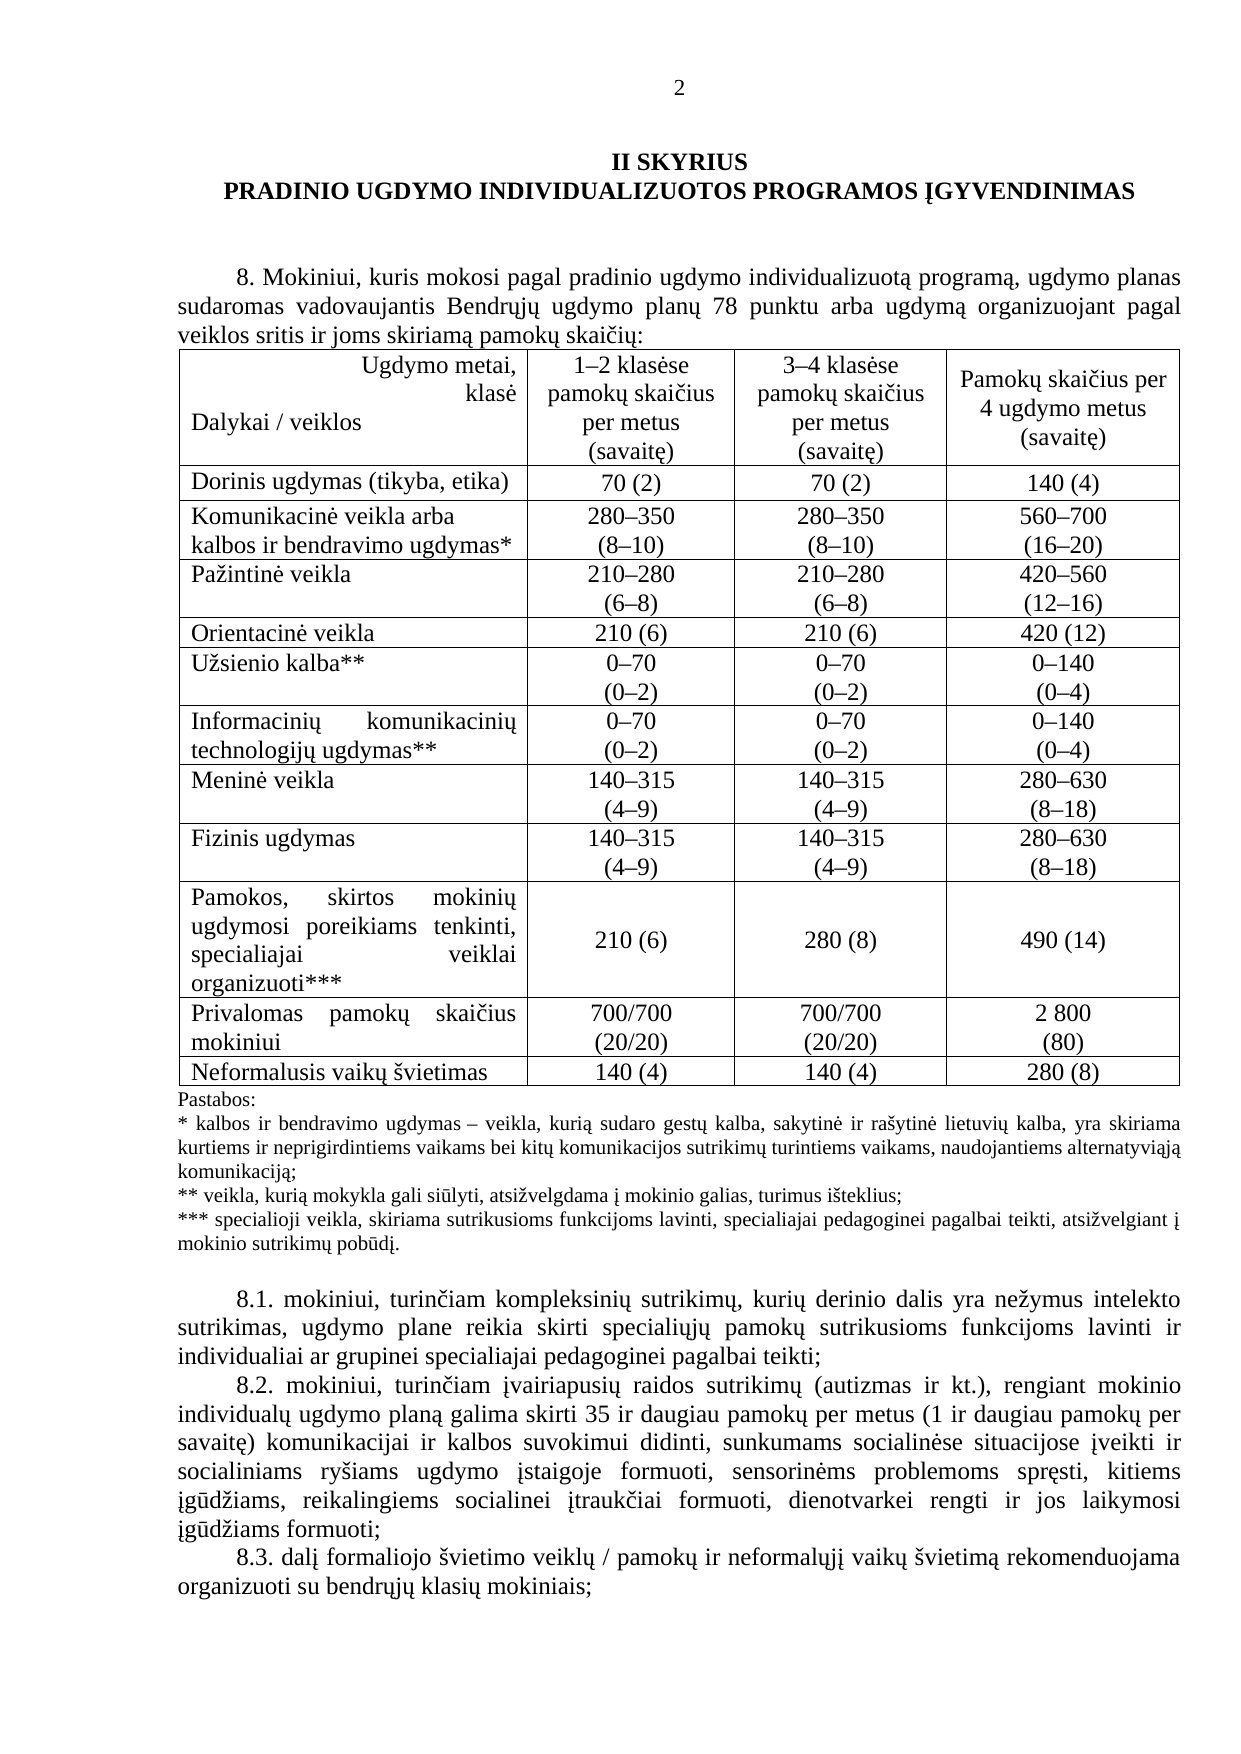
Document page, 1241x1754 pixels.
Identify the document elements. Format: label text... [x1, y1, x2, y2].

text ** veikla, kurią mokykla gali siūlyti, atsižvelgdama į mokinio galias, turimus išteklius; [177, 1183, 1182, 1207]
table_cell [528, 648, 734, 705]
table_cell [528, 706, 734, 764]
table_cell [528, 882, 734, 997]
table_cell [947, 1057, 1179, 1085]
text * kalbos ir bendravimo ugdymas – veikla, kurią sudaro gestų kalba, sakytinė ir rašytinė lietuvių kalba, yra skiriama kurtiems ir neprigirdintiems vaikams bei kitų komunikacijos sutrikimų turintiems vaikams, naudojantiems alternatyviąją komunikaciją; [177, 1111, 1182, 1183]
text 8.1. mokiniui, turinčiam kompleksinių sutrikimų, kurių derinio dalis yra nežymus intelekto sutrikimas, ugdymo plane reikia skirti specialiųjų pamokų sutrikusioms funkcijoms lavinti ir individualiai ar grupinei specialiajai pedagoginei pagalbai teikti; [177, 1284, 1182, 1370]
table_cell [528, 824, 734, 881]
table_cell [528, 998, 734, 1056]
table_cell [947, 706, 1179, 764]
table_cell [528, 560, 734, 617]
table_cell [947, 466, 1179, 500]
text 8.3. dalį formaliojo švietimo veiklų / pamokų ir neformalųjį vaikų švietimą rekomenduojama organizuoti su bendrųjų klasių mokiniais; [177, 1542, 1182, 1600]
text 8.2. mokiniui, turinčiam įvairiapusių raidos sutrikimų (autizmas ir kt.), rengiant mokinio individualų ugdymo planą galima skirti 35 ir daugiau pamokų per metus (1 ir daugiau pamokų per savaitę) komunikacijai ir kalbos suvokimui didinti, sunkumams socialinėse situacijose įveikti ir socialiniams ryšiams ugdymo įstaigoje formuoti, sensorinėms problemoms spręsti, kitiems įgūdžiams, reikalingiems socialinei įtraukčiai formuoti, dienotvarkei rengti ir jos laikymosi įgūdžiams formuoti; [177, 1370, 1182, 1542]
text PRADINIO UGDYMO INDIVIDUALIZUOTOS PROGRAMOS ĮGYVENDINIMAS [177, 176, 1182, 205]
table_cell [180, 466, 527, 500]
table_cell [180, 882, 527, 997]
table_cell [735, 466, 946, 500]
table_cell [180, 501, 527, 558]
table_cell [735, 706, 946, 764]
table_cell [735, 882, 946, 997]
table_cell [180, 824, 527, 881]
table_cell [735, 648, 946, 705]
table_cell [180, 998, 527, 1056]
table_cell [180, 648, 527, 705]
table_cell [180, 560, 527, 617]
text 8. Mokiniui, kuris mokosi pagal pradinio ugdymo individualizuotą programą, ugdymo planas sudaromas vadovaujantis Bendrųjų ugdymo planų 78 punktu arba ugdymą organizuojant pagal veiklos sritis ir joms skiriamą pamokų skaičių: [177, 262, 1182, 349]
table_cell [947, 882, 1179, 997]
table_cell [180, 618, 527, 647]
text Pastabos: [177, 1086, 1182, 1111]
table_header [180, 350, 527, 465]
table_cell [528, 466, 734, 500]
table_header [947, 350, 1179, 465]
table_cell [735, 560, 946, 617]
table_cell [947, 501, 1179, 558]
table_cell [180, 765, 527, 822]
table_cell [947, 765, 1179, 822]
text *** specialioji veikla, skiriama sutrikusioms funkcijoms lavinti, specialiajai pedagoginei pagalbai teikti, atsižvelgiant į mokinio sutrikimų pobūdį. [177, 1207, 1182, 1255]
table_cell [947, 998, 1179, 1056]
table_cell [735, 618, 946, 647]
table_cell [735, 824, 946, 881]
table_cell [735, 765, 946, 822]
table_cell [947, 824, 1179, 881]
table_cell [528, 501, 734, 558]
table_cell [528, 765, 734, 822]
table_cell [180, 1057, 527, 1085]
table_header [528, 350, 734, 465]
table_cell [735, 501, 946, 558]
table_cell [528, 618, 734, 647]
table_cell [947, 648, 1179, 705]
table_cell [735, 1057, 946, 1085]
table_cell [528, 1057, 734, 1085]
text II SKYRIUS [177, 147, 1182, 176]
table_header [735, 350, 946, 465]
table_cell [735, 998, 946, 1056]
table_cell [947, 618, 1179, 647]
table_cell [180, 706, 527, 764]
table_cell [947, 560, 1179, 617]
